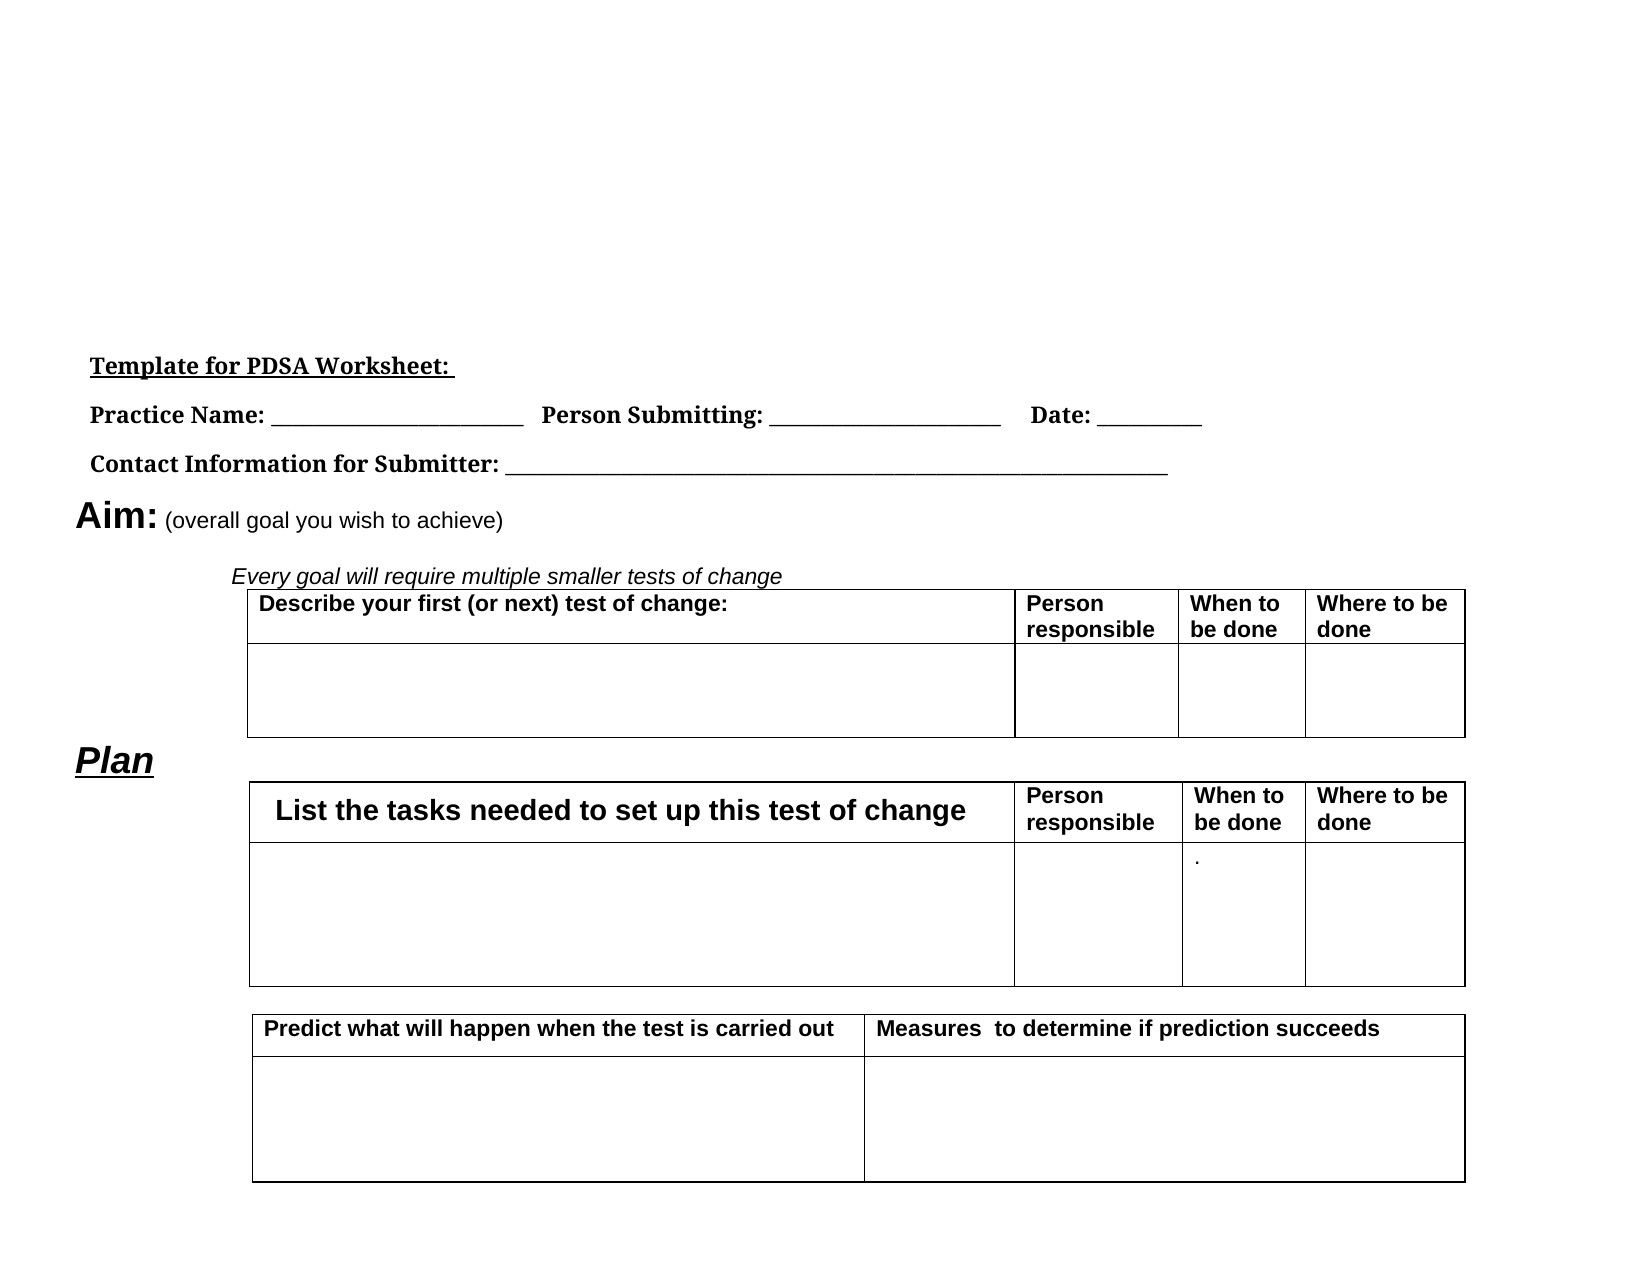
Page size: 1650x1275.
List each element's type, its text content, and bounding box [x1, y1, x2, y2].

table_header When to be done [1179, 590, 1305, 643]
table_header Describe your first (or next) test of change: [248, 590, 1014, 643]
table_header Predict what will happen when the test is carried out [253, 1015, 864, 1056]
table_cell [1306, 843, 1464, 986]
table_cell [1015, 843, 1182, 986]
subtitle Practice Name: ________________________ Person Submitting: ______________________ Date: __________ [89, 399, 1575, 430]
table_header Person responsible [1015, 783, 1182, 842]
subtitle Contact Information for Submitter: _______________________________________________________________ [89, 447, 1575, 479]
table_cell [1306, 644, 1464, 737]
table_cell [250, 843, 1014, 986]
table_cell [1016, 644, 1178, 737]
table_cell [1179, 644, 1305, 737]
table_header Person responsible [1016, 590, 1178, 643]
table_header Where to be done [1306, 590, 1464, 643]
text Aim: (overall goal you wish to achieve) [75, 493, 1575, 536]
table_header When to be done [1183, 783, 1305, 842]
table_cell . [1183, 843, 1305, 986]
table_header List the tasks needed to set up this test of change [250, 783, 1014, 842]
table_header Measures to determine if prediction succeeds [865, 1015, 1464, 1056]
table_cell [248, 644, 1014, 737]
text Plan [75, 738, 1575, 781]
table_header Where to be done [1306, 783, 1464, 842]
subtitle Template for PDSA Worksheet: [89, 350, 1575, 381]
table_cell [253, 1057, 864, 1181]
table_cell [865, 1057, 1464, 1181]
text Every goal will require multiple smaller tests of change [75, 563, 1575, 589]
